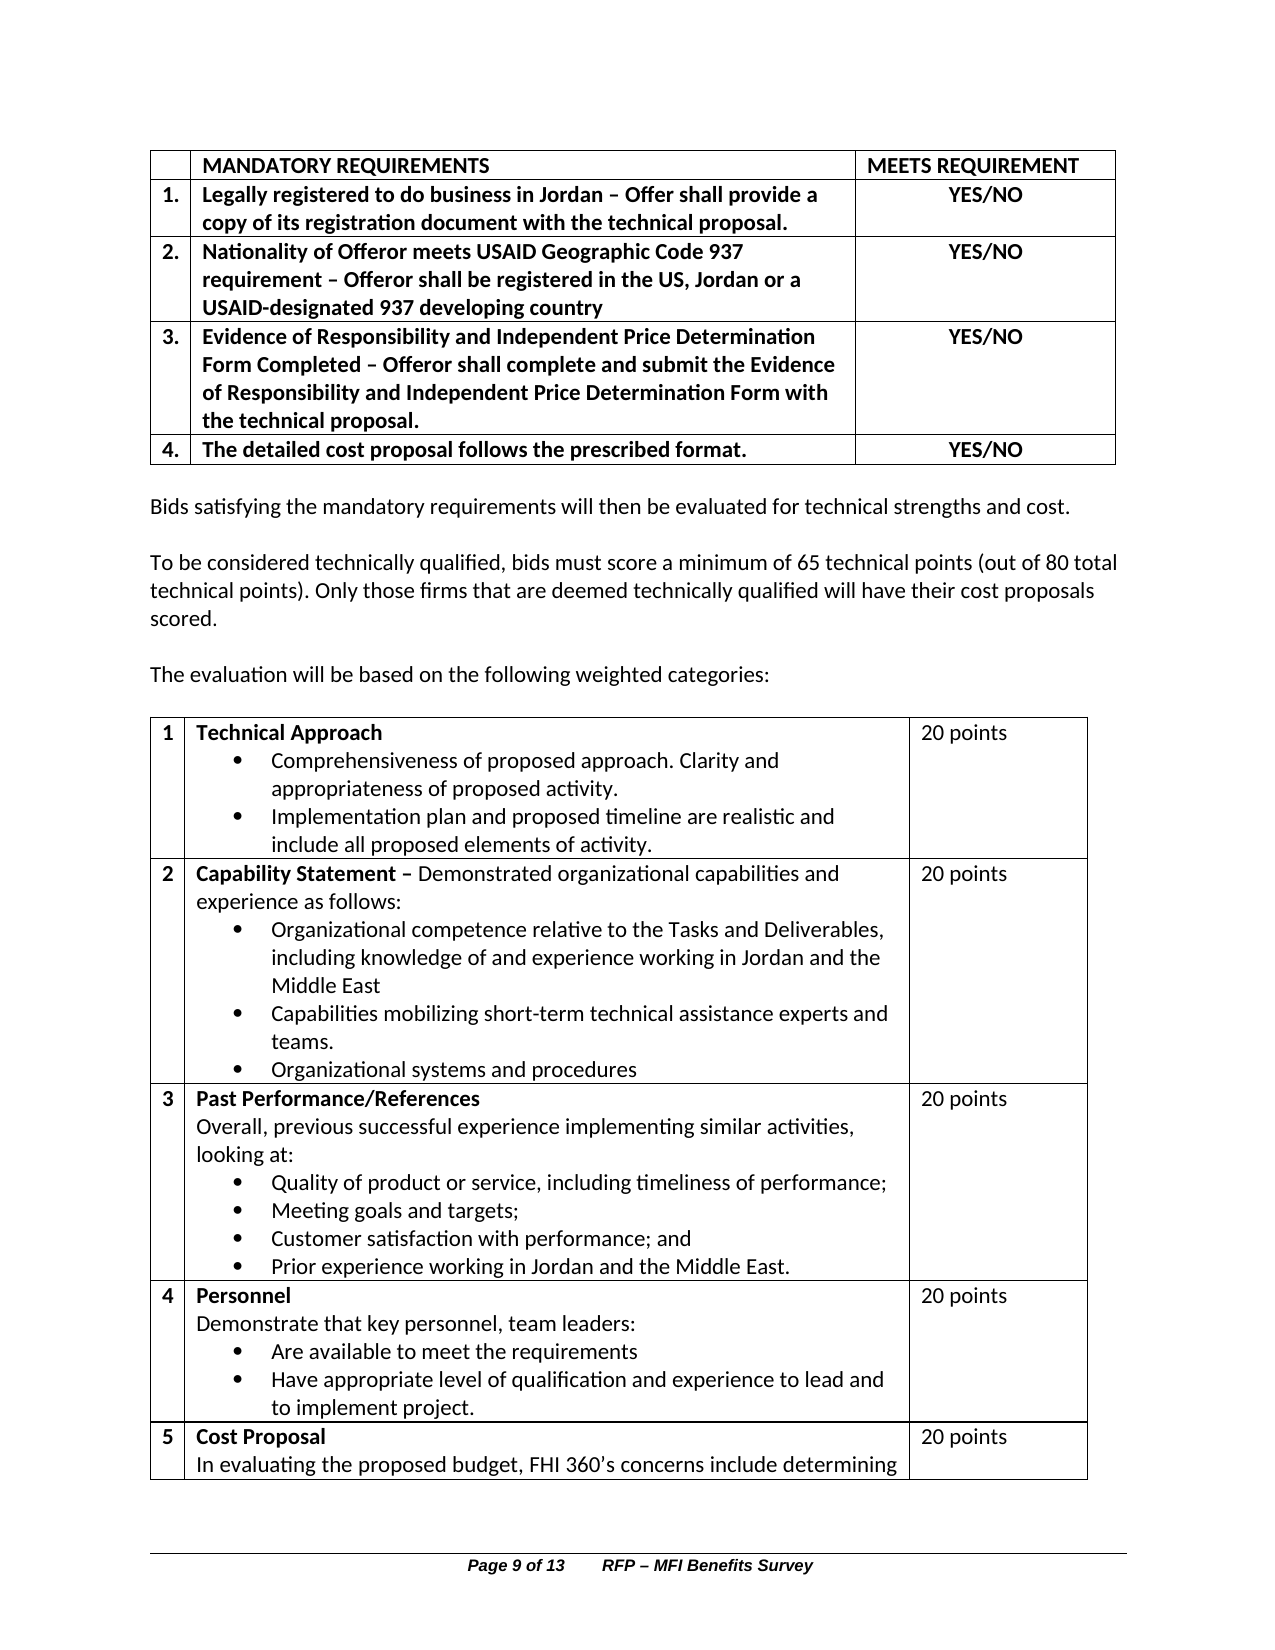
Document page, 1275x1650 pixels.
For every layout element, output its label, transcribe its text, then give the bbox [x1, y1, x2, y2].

table_cell Capability Statement – Demonstrated organizational capabilities and experience as follows: Organizational competence relative to the Tasks and Deliverables, including knowledge of and experience working in Jordan and the Middle East Capabilities mobilizing short-term technical assistance experts and teams. Organizational systems and procedures [185, 859, 909, 1083]
table_cell 20 points [910, 859, 1087, 1083]
table_cell 2 [151, 859, 184, 1083]
table_header Technical Approach Comprehensiveness of proposed approach. Clarity and appropriateness of proposed activity. Implementation plan and proposed timeline are realistic and include all proposed elements of activity. [185, 718, 909, 858]
text The evaluation will be based on the following weighted categories: [150, 661, 1125, 689]
table_cell YES/NO [856, 435, 1115, 463]
table_header MANDATORY REQUIREMENTS [191, 151, 855, 179]
text To be considered technically qualified, bids must score a minimum of 65 technical points (out of 80 total technical points). Only those firms that are deemed technically qualified will have their cost proposals scored. [150, 548, 1125, 633]
table_header 20 points [910, 718, 1087, 858]
table_cell YES/NO [856, 237, 1115, 321]
table_cell 5 [151, 1423, 184, 1478]
text Bids satisfying the mandatory requirements will then be evaluated for technical strengths and cost. [150, 492, 1125, 521]
table_cell The detailed cost proposal follows the prescribed format. [191, 435, 855, 463]
table_cell 3. [151, 322, 190, 434]
table_header MEETS REQUIREMENT [856, 151, 1115, 179]
table_cell 1. [151, 180, 190, 236]
table_cell Nationality of Offeror meets USAID Geographic Code 937 requirement – Offeror shall be registered in the US, Jordan or a USAID-designated 937 developing country [191, 237, 855, 321]
table_cell 4 [151, 1281, 184, 1421]
table_cell Evidence of Responsibility and Independent Price Determination Form Completed – Offeror shall complete and submit the Evidence of Responsibility and Independent Price Determination Form with the technical proposal. [191, 322, 855, 434]
table_cell Legally registered to do business in Jordan – Offer shall provide a copy of its registration document with the technical proposal. [191, 180, 855, 236]
table_cell YES/NO [856, 180, 1115, 236]
table_cell [151, 237, 190, 321]
table_cell 20 points [910, 1281, 1087, 1421]
table_cell 4. [151, 435, 190, 463]
table_cell 20 points [910, 1423, 1087, 1478]
table_cell Personnel Demonstrate that key personnel, team leaders: Are available to meet the requirements Have appropriate level of qualification and experience to lead and to implement project. [185, 1281, 909, 1421]
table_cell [185, 1423, 909, 1478]
table_cell 3 [151, 1084, 184, 1280]
table_cell Past Performance/References Overall, previous successful experience implementing similar activities, looking at: Quality of product or service, including timeliness of performance; Meeting goals and targets; Customer satisfaction with performance; and Prior experience working in Jordan and the Middle East. [185, 1084, 909, 1280]
table_header [151, 151, 190, 179]
table_cell 20 points [910, 1084, 1087, 1280]
table_cell YES/NO [856, 322, 1115, 434]
table_header 1 [151, 718, 184, 858]
